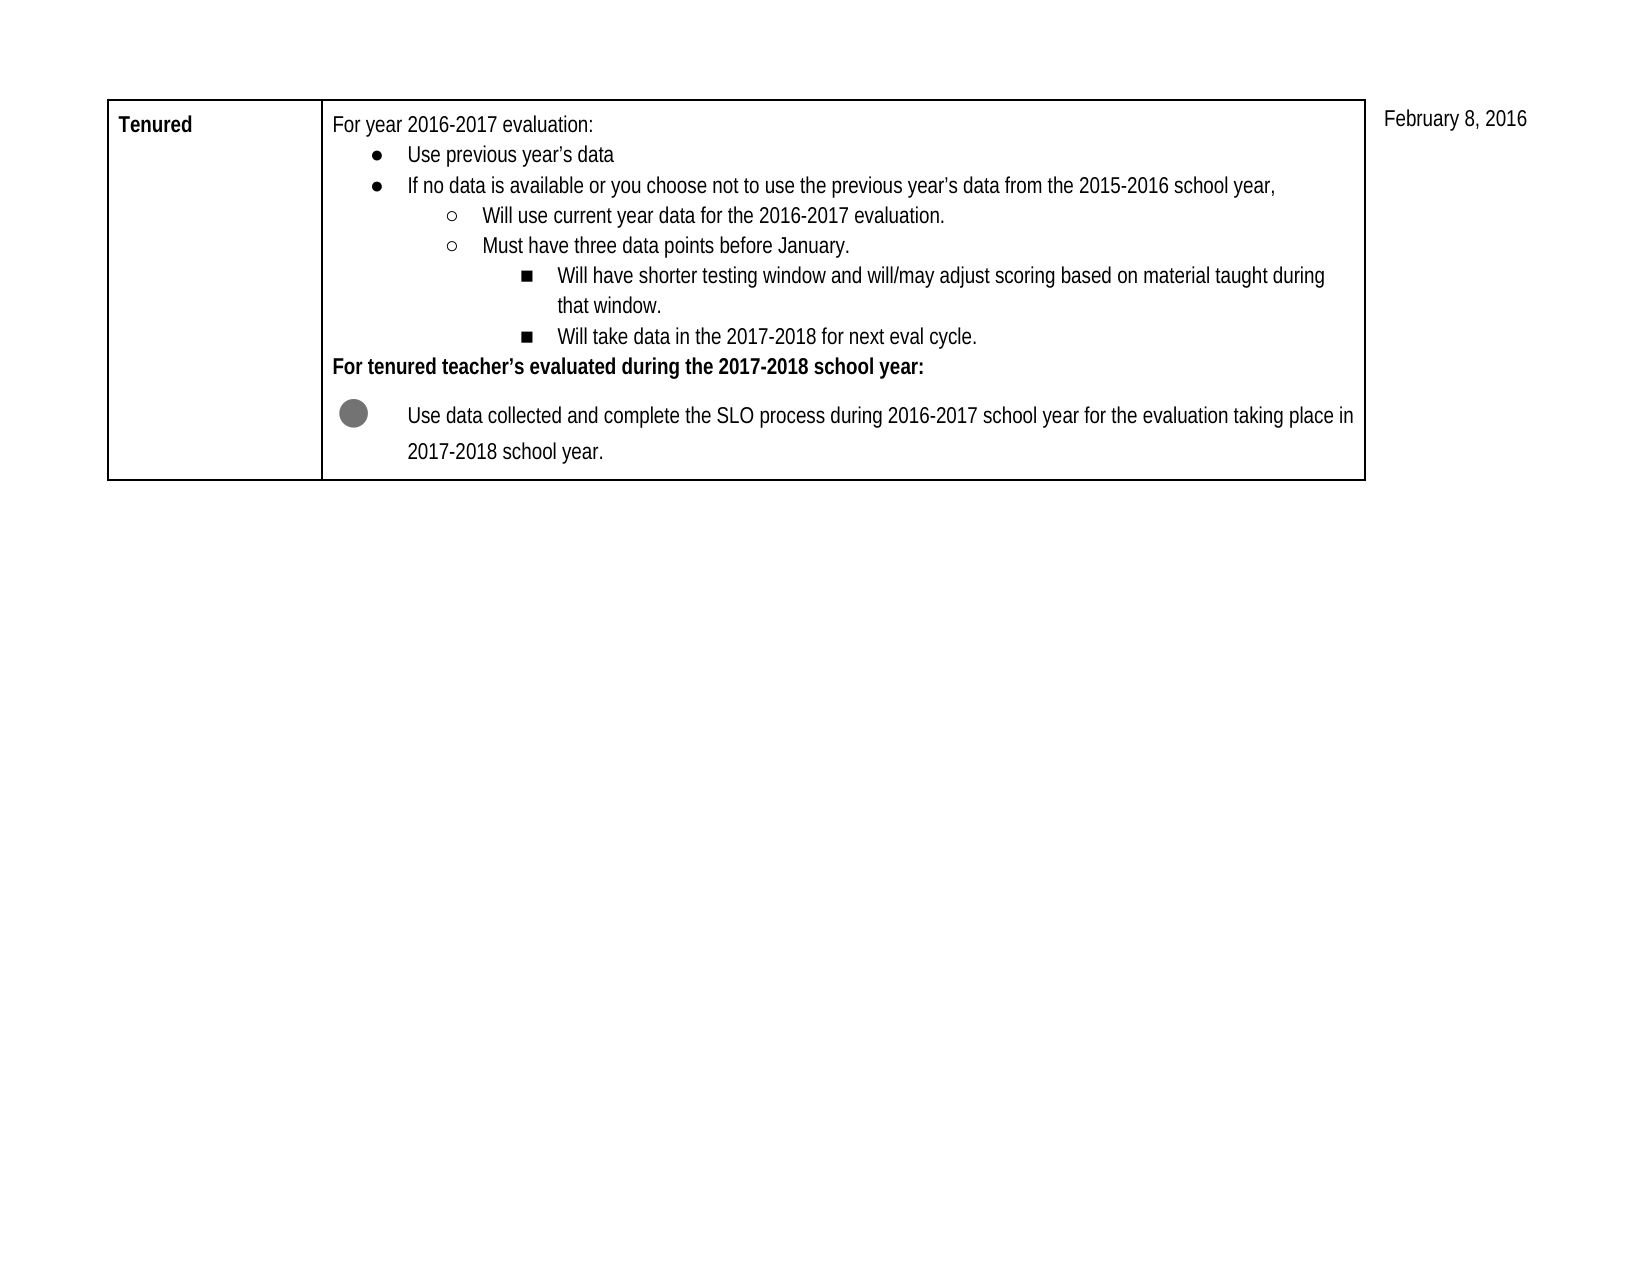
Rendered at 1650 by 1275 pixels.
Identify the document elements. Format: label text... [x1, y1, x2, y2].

table_header For year 2016-2017 evaluation: Use previous year’s data If no data is available or you choose not to use the previous year’s data from the 2015-2016 school year, Will use current year data for the 2016-2017 evaluation. Must have three data points before January. Will have shorter testing window and will/may adjust scoring based on material taught during that window. Will take data in the 2017-2018 for next eval cycle. For tenured teacher’s evaluated during the 2017-2018 school year: Use data collected and complete the SLO process during 2016-2017 school year for the evaluation taking place in 2017-2018 school year. [323, 101, 1364, 479]
table_header Tenured [109, 101, 321, 479]
text February 8, 2016 [1366, 105, 1530, 192]
